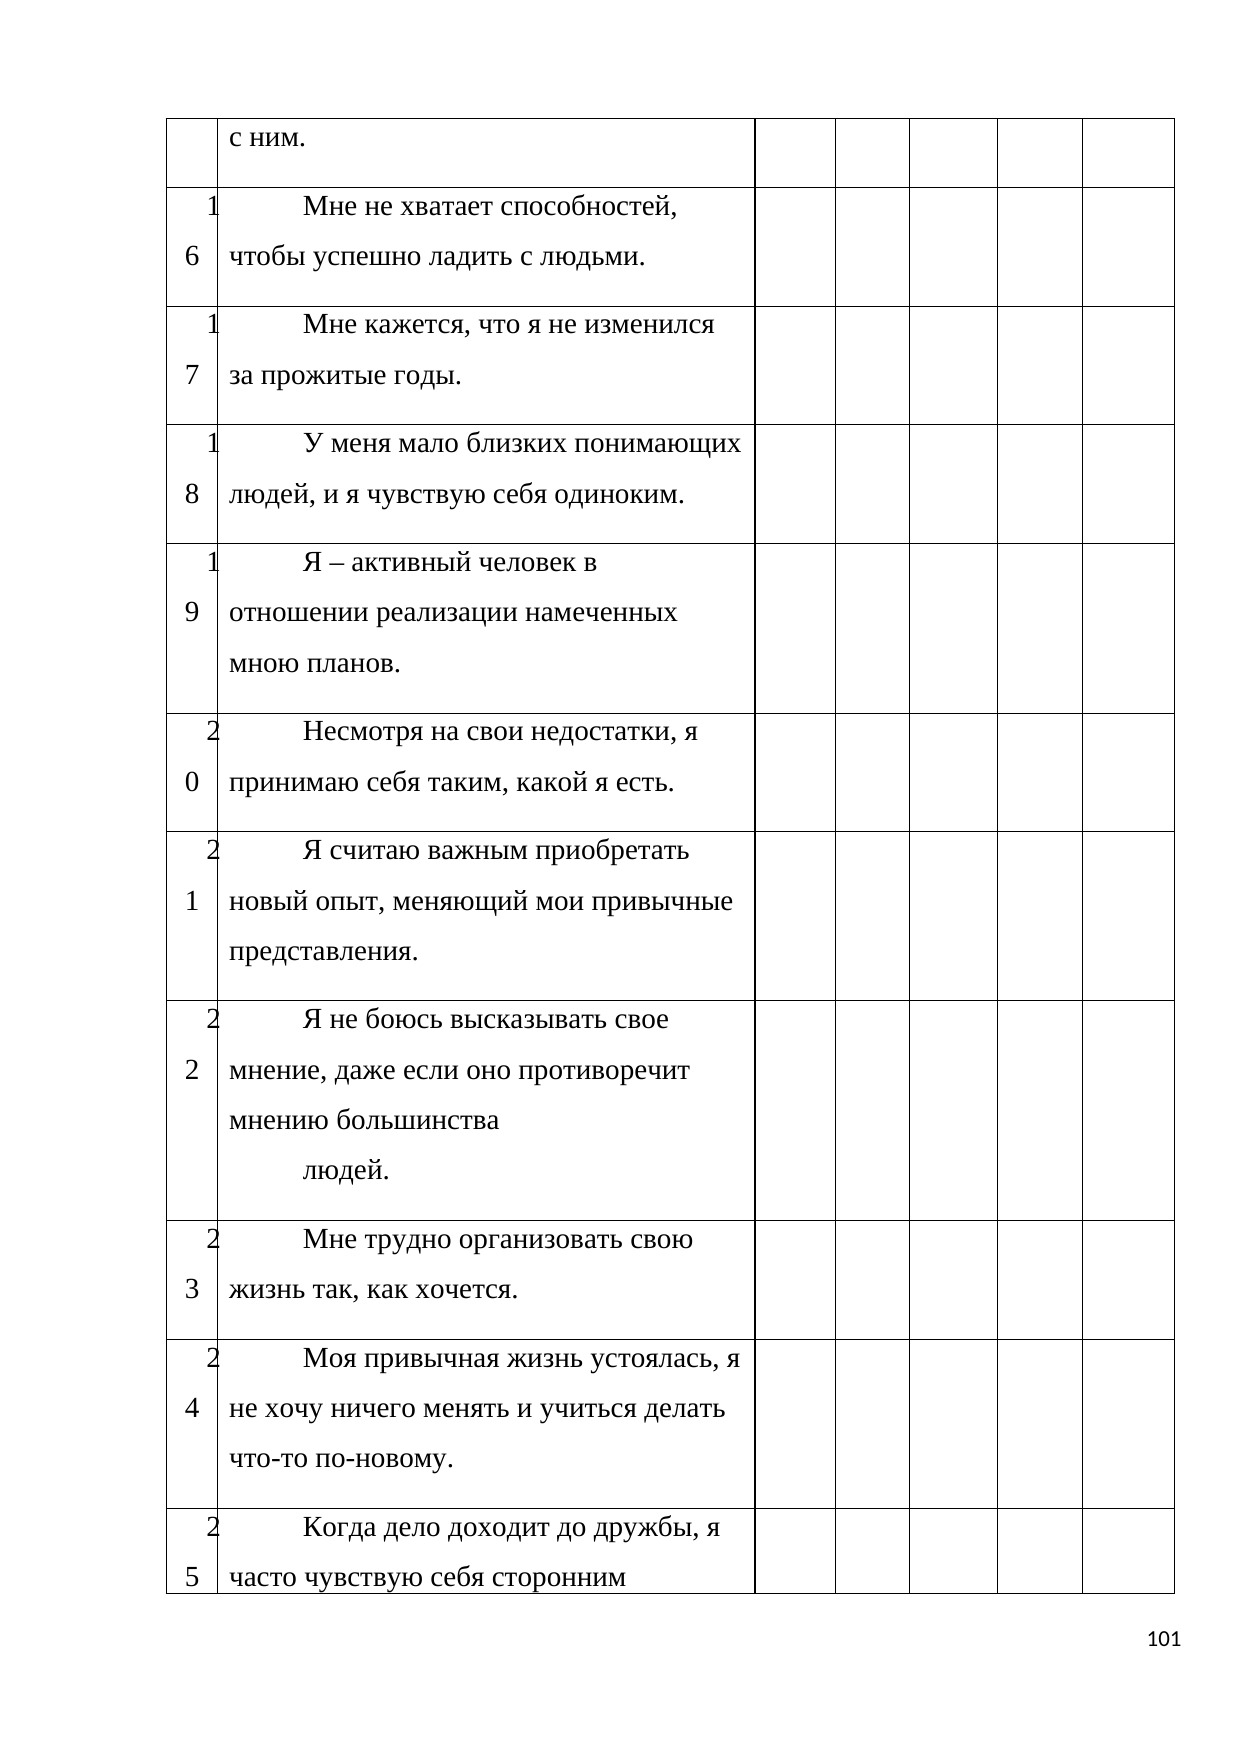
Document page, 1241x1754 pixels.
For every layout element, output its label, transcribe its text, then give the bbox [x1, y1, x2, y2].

table_cell [756, 1509, 835, 1593]
table_cell Несмотря на свои недостатки, я принимаю себя таким, какой я есть. [218, 714, 754, 831]
table_cell [836, 1509, 909, 1593]
table_cell [910, 307, 997, 424]
table_cell [1083, 1221, 1174, 1339]
table_cell 19 [167, 544, 217, 712]
table_cell [756, 1340, 835, 1508]
table_cell [910, 1001, 997, 1220]
table_cell [836, 832, 909, 1000]
table_cell Мне кажется, что я не изменился за прожитые годы. [218, 307, 754, 424]
table_cell 23 [167, 1221, 217, 1339]
table_cell [836, 307, 909, 424]
table_cell Я – активный человек в отношении реализации намеченных мною планов. [218, 544, 754, 712]
table_cell [998, 425, 1082, 543]
table_cell [998, 714, 1082, 831]
table_cell Я не боюсь высказывать свое мнение, даже если оно противоречит мнению большинства людей. [218, 1001, 754, 1220]
table_cell [1083, 119, 1174, 187]
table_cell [218, 1509, 754, 1593]
table_cell [756, 714, 835, 831]
table_cell [998, 188, 1082, 306]
table_cell Мне не хватает способностей, чтобы успешно ладить с людьми. [218, 188, 754, 306]
table_cell [998, 544, 1082, 712]
table_cell 22 [167, 1001, 217, 1220]
table_cell [998, 1340, 1082, 1508]
table_cell 18 [167, 425, 217, 543]
table_cell [1083, 714, 1174, 831]
table_cell [836, 714, 909, 831]
table_cell 17 [167, 307, 217, 424]
table_cell [1083, 1001, 1174, 1220]
table_cell [910, 832, 997, 1000]
table_cell [756, 119, 835, 187]
table_cell [910, 188, 997, 306]
table_cell [910, 119, 997, 187]
table_cell [836, 544, 909, 712]
table_cell [756, 832, 835, 1000]
table_cell [910, 544, 997, 712]
table_cell Моя привычная жизнь устоялась, я не хочу ничего менять и учиться делать что-то по-новому. [218, 1340, 754, 1508]
table_cell 15 [167, 119, 217, 187]
table_cell [998, 119, 1082, 187]
table_cell [910, 1340, 997, 1508]
table_cell [998, 832, 1082, 1000]
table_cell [218, 119, 754, 187]
table_cell [756, 307, 835, 424]
table_cell [836, 1340, 909, 1508]
table_cell 20 [167, 714, 217, 831]
table_cell [836, 119, 909, 187]
table_cell [910, 1221, 997, 1339]
table_cell [836, 1221, 909, 1339]
table_cell [836, 188, 909, 306]
table_cell [998, 307, 1082, 424]
table_cell [756, 1221, 835, 1339]
table_cell [1083, 1509, 1174, 1593]
table_cell [1083, 832, 1174, 1000]
table_cell [998, 1509, 1082, 1593]
table_cell [1083, 188, 1174, 306]
table_cell 24 [167, 1340, 217, 1508]
table_cell [836, 1001, 909, 1220]
table_cell [998, 1221, 1082, 1339]
table_cell [756, 1001, 835, 1220]
table_cell У меня мало близких понимающих людей, и я чувствую себя одиноким. [218, 425, 754, 543]
table_cell [1083, 544, 1174, 712]
table_cell [910, 714, 997, 831]
table_cell [910, 425, 997, 543]
table_cell 21 [167, 832, 217, 1000]
table_cell [998, 1001, 1082, 1220]
table_cell [756, 188, 835, 306]
table_cell [756, 544, 835, 712]
table_cell [1083, 1340, 1174, 1508]
table_cell [1083, 425, 1174, 543]
table_cell 16 [167, 188, 217, 306]
table_cell [836, 425, 909, 543]
table_cell 25 [167, 1509, 217, 1593]
table_cell [1083, 307, 1174, 424]
table_cell [756, 425, 835, 543]
table_cell Я считаю важным приобретать новый опыт, меняющий мои привычные представления. [218, 832, 754, 1000]
table_cell Мне трудно организовать свою жизнь так, как хочется. [218, 1221, 754, 1339]
table_cell [910, 1509, 997, 1593]
